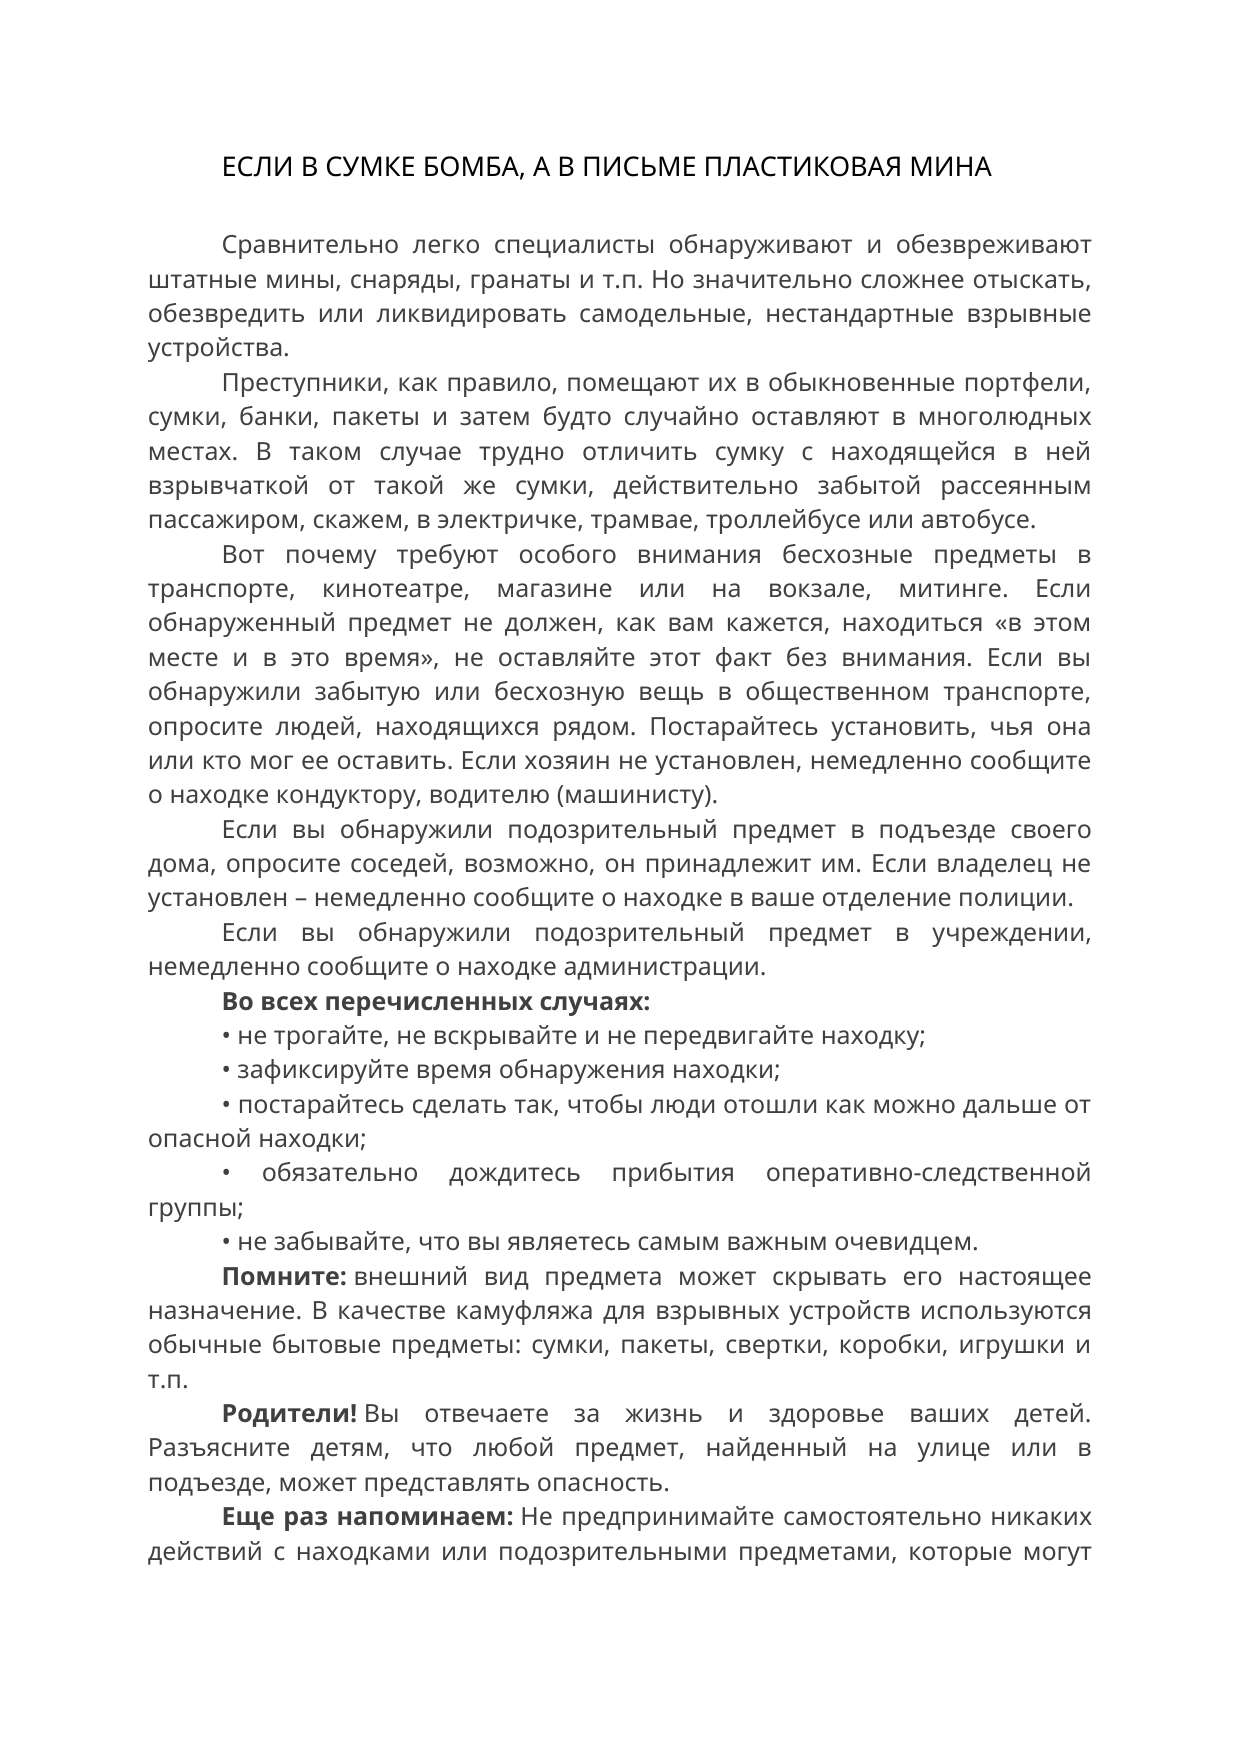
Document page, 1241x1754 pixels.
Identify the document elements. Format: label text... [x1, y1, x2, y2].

text Преступники, как правило, помещают их в обыкновенные портфели, сумки, банки, пакеты и затем будто случайно оставляют в многолюдных местах. В таком случае трудно отличить сумку с находящейся в ней взрывчаткой от такой же сумки, действительно забытой рассеянным пассажиром, скажем, в электричке, трамвае, троллейбусе или автобусе. [148, 364, 1093, 536]
text • постарайтесь сделать так, чтобы люди отошли как можно дальше от опасной находки; [148, 1086, 1093, 1155]
text Если вы обнаружили подозрительный предмет в учреждении, немедленно сообщите о находке администрации. [148, 914, 1093, 983]
text Сравнительно легко специалисты обнаруживают и обезвреживают штатные мины, снаряды, гранаты и т.п. Но значительно сложнее отыскать, обезвредить или ликвидировать самодельные, нестандартные взрывные устройства. [148, 227, 1093, 364]
text Помните: внешний вид предмета может скрывать его настоящее назначение. В качестве камуфляжа для взрывных устройств используются обычные бытовые предметы: сумки, пакеты, свертки, коробки, игрушки и т.п. [148, 1258, 1093, 1395]
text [148, 1498, 1093, 1567]
text Родители! Вы отвечаете за жизнь и здоровье ваших детей. Разъясните детям, что любой предмет, найденный на улице или в подъезде, может представлять опасность. [148, 1395, 1093, 1498]
text • обязательно дождитесь прибытия оперативно-следственной группы; [148, 1155, 1093, 1223]
text Если вы обнаружили подозрительный предмет в подъезде своего дома, опросите соседей, возможно, он принадлежит им. Если владелец не установлен – немедленно сообщите о находке в ваше отделение полиции. [148, 811, 1093, 914]
text • не забывайте, что вы являетесь самым важным очевидцем. [148, 1223, 1093, 1258]
text Во всех перечисленных случаях: [148, 983, 1093, 1017]
text ЕСЛИ В СУМКЕ БОМБА, А В ПИСЬМЕ ПЛАСТИКОВАЯ МИНА [148, 148, 1093, 184]
text Вот почему требуют особого внимания бесхозные предметы в транспорте, кинотеатре, магазине или на вокзале, митинге. Если обнаруженный предмет не должен, как вам кажется, находиться «в этом месте и в это время», не оставляйте этот факт без внимания. Если вы обнаружили забытую или бесхозную вещь в общественном транспорте, опросите людей, находящихся рядом. Постарайтесь установить, чья она или кто мог ее оставить. Если хозяин не установлен, немедленно сообщите о находке кондуктору, водителю (машинисту). [148, 536, 1093, 811]
text • зафиксируйте время обнаружения находки; [148, 1052, 1093, 1086]
text • не трогайте, не вскрывайте и не передвигайте находку; [148, 1017, 1093, 1052]
